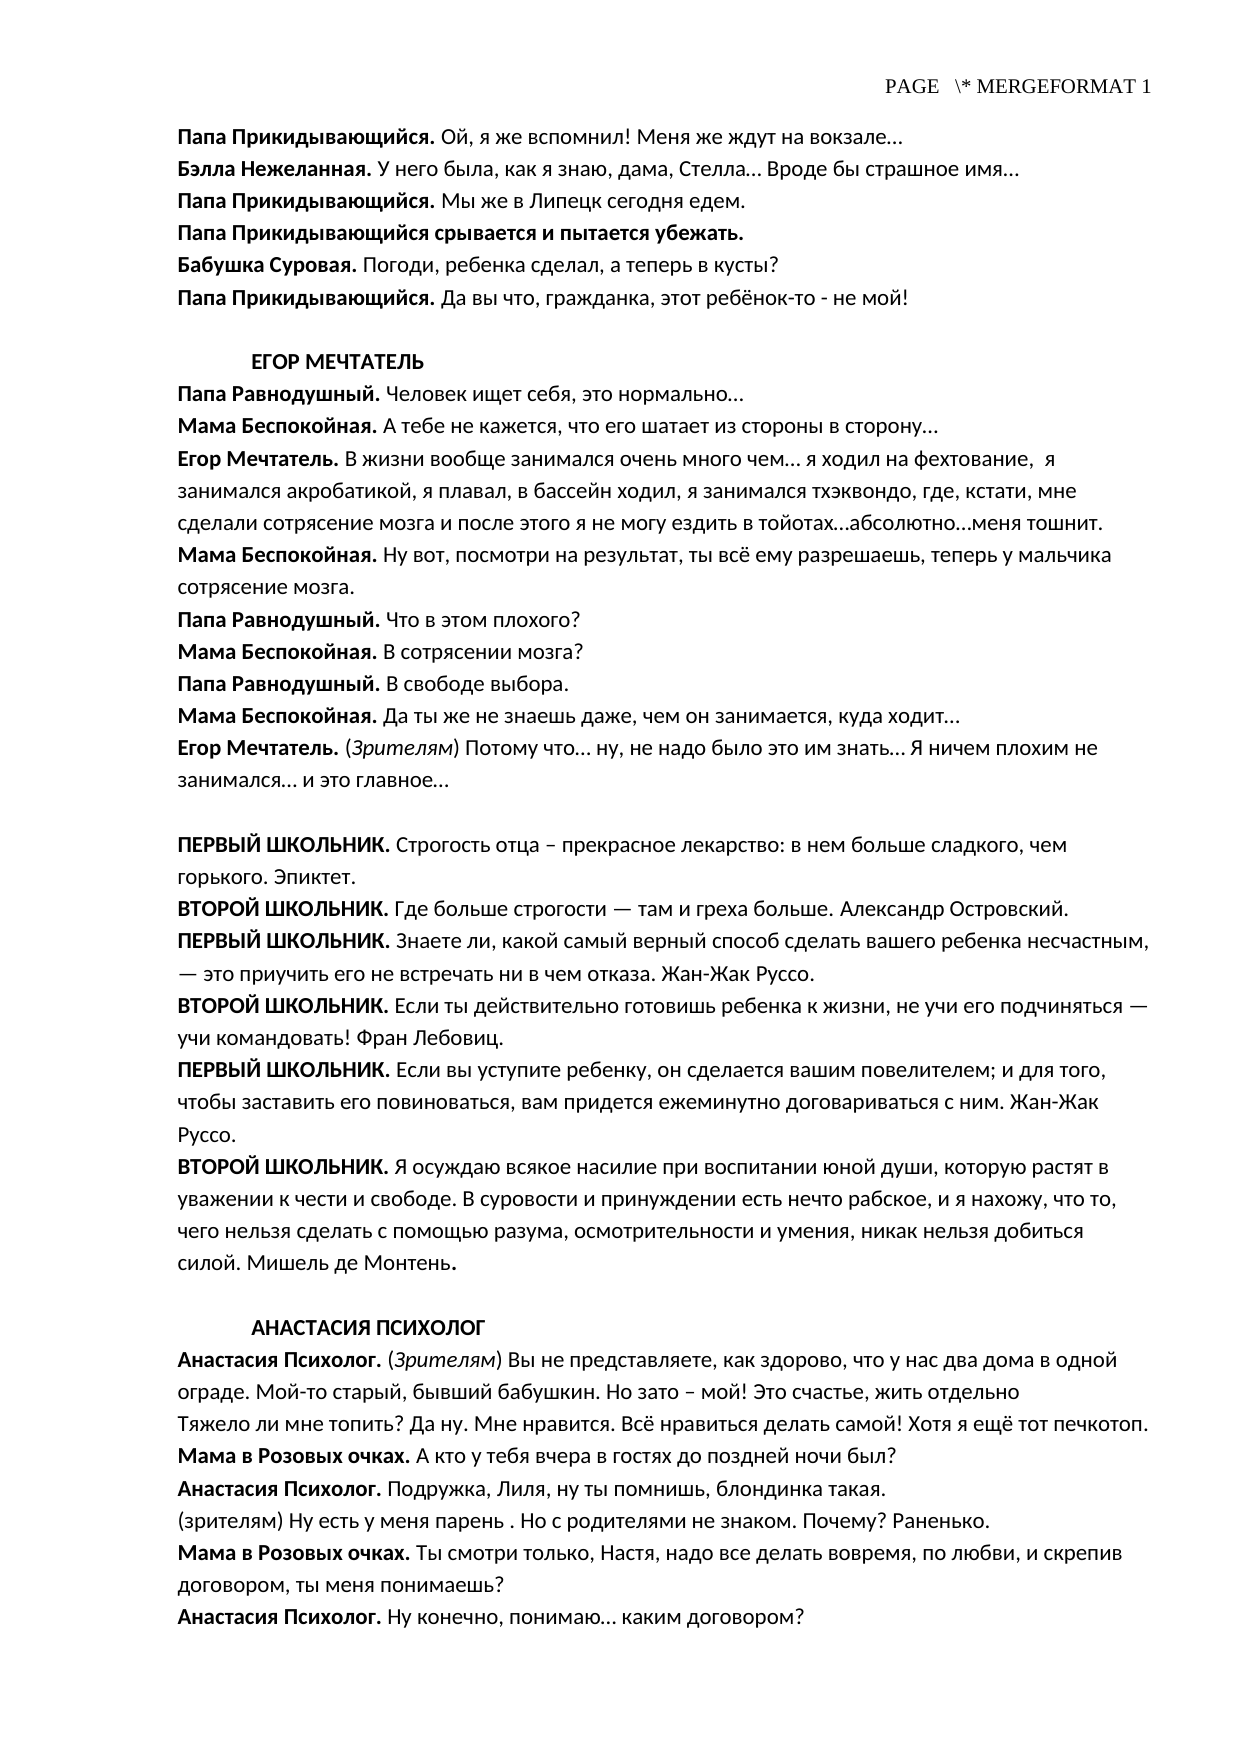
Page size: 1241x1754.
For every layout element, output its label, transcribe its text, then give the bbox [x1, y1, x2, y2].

text Егор Мечтатель. В жизни вообще занимался очень много чем… я ходил на фехтование, я занимался акробатикой, я плавал, в бассейн ходил, я занимался тхэквондо, где, кстати, мне сделали сотрясение мозга и после этого я не могу ездить в тойотах…абсолютно…меня тошнит. [177, 444, 1152, 536]
text Тяжело ли мне топить? Да ну. Мне нравится. Всё нравиться делать самой! Хотя я ещё тот печкотоп. [177, 1409, 1152, 1437]
text Мама Беспокойная. В сотрясении мозга? [177, 637, 1152, 665]
text Мама Беспокойная. Да ты же не знаешь даже, чем он занимается, куда ходит… [177, 701, 1152, 729]
text Мама Беспокойная. А тебе не кажется, что его шатает из стороны в сторону… [177, 412, 1152, 439]
text ВТОРОЙ ШКОЛЬНИК. Если ты действительно готовишь ребенка к жизни, не учи его подчиняться — учи командовать! Фран Лебовиц. [177, 991, 1152, 1051]
text Папа Прикидывающийся срывается и пытается убежать. [177, 218, 1152, 246]
text ВТОРОЙ ШКОЛЬНИК. Я осуждаю всякое насилие при воспитании юной души, которую растят в уважении к чести и свободе. В суровости и принуждении есть нечто рабское, и я нахожу, что то, чего нельзя сделать с помощью разума, осмотрительности и умения, никак нельзя добиться силой. Мишель де Монтень. [177, 1152, 1152, 1276]
text ПЕРВЫЙ ШКОЛЬНИК. Если вы уступите ребенку, он сделается вашим повелителем; и для того, чтобы заставить его повиноваться, вам придется ежеминутно договариваться с ним. Жан-Жак Руссо. [177, 1055, 1152, 1148]
text Папа Прикидывающийся. Мы же в Липецк сегодня едем. [177, 186, 1152, 214]
text АНАСТАСИЯ ПСИХОЛОГ [177, 1313, 1152, 1341]
text Папа Равнодушный. Что в этом плохого? [177, 605, 1152, 633]
text Анастасия Психолог. Подружка, Лиля, ну ты помнишь, блондинка такая. [177, 1474, 1152, 1502]
text Бэлла Нежеланная. У него была, как я знаю, дама, Стелла… Вроде бы страшное имя… [177, 154, 1152, 182]
text Папа Прикидывающийся. Да вы что, гражданка, этот ребёнок-то - не мой! [177, 283, 1152, 311]
text (зрителям) Ну есть у меня парень . Но с родителями не знаком. Почему? Раненько. [177, 1506, 1152, 1534]
text Мама в Розовых очках. Ты смотри только, Настя, надо все делать вовремя, по любви, и скрепив договором, ты меня понимаешь? [177, 1538, 1152, 1598]
text Анастасия Психолог. Ну конечно, понимаю… каким договором? [177, 1602, 1152, 1631]
text ПЕРВЫЙ ШКОЛЬНИК. Строгость отца – прекрасное лекарство: в нем больше сладкого, чем горького. Эпиктет. ВТОРОЙ ШКОЛЬНИК. Где больше строгости — там и греха больше. Александр Островский. ПЕРВЫЙ ШКОЛЬНИК. Знаете ли, какой самый верный способ сделать вашего ребенка несчастным,— это приучить его не встречать ни в чем отказа. Жан-Жак Руссо. [177, 830, 1152, 987]
text Анастасия Психолог. (Зрителям) Вы не представляете, как здорово, что у нас два дома в одной ограде. Мой-то старый, бывший бабушкин. Но зато – мой! Это счастье, жить отдельно [177, 1345, 1152, 1405]
text Бабушка Суровая. Погоди, ребенка сделал, а теперь в кусты? [177, 251, 1152, 279]
text Папа Прикидывающийся. Ой, я же вспомнил! Меня же ждут на вокзале… [177, 122, 1152, 150]
text Мама в Розовых очках. А кто у тебя вчера в гостях до поздней ночи был? [177, 1442, 1152, 1469]
text Егор Мечтатель. (Зрителям) Потому что… ну, не надо было это им знать… Я ничем плохим не занимался… и это главное… [177, 733, 1152, 794]
text ЕГОР МЕЧТАТЕЛЬ [177, 347, 1152, 375]
text Папа Равнодушный. Человек ищет себя, это нормально… [177, 379, 1152, 407]
text Мама Беспокойная. Ну вот, посмотри на результат, ты всё ему разрешаешь, теперь у мальчика сотрясение мозга. [177, 540, 1152, 601]
text Папа Равнодушный. В свободе выбора. [177, 669, 1152, 697]
